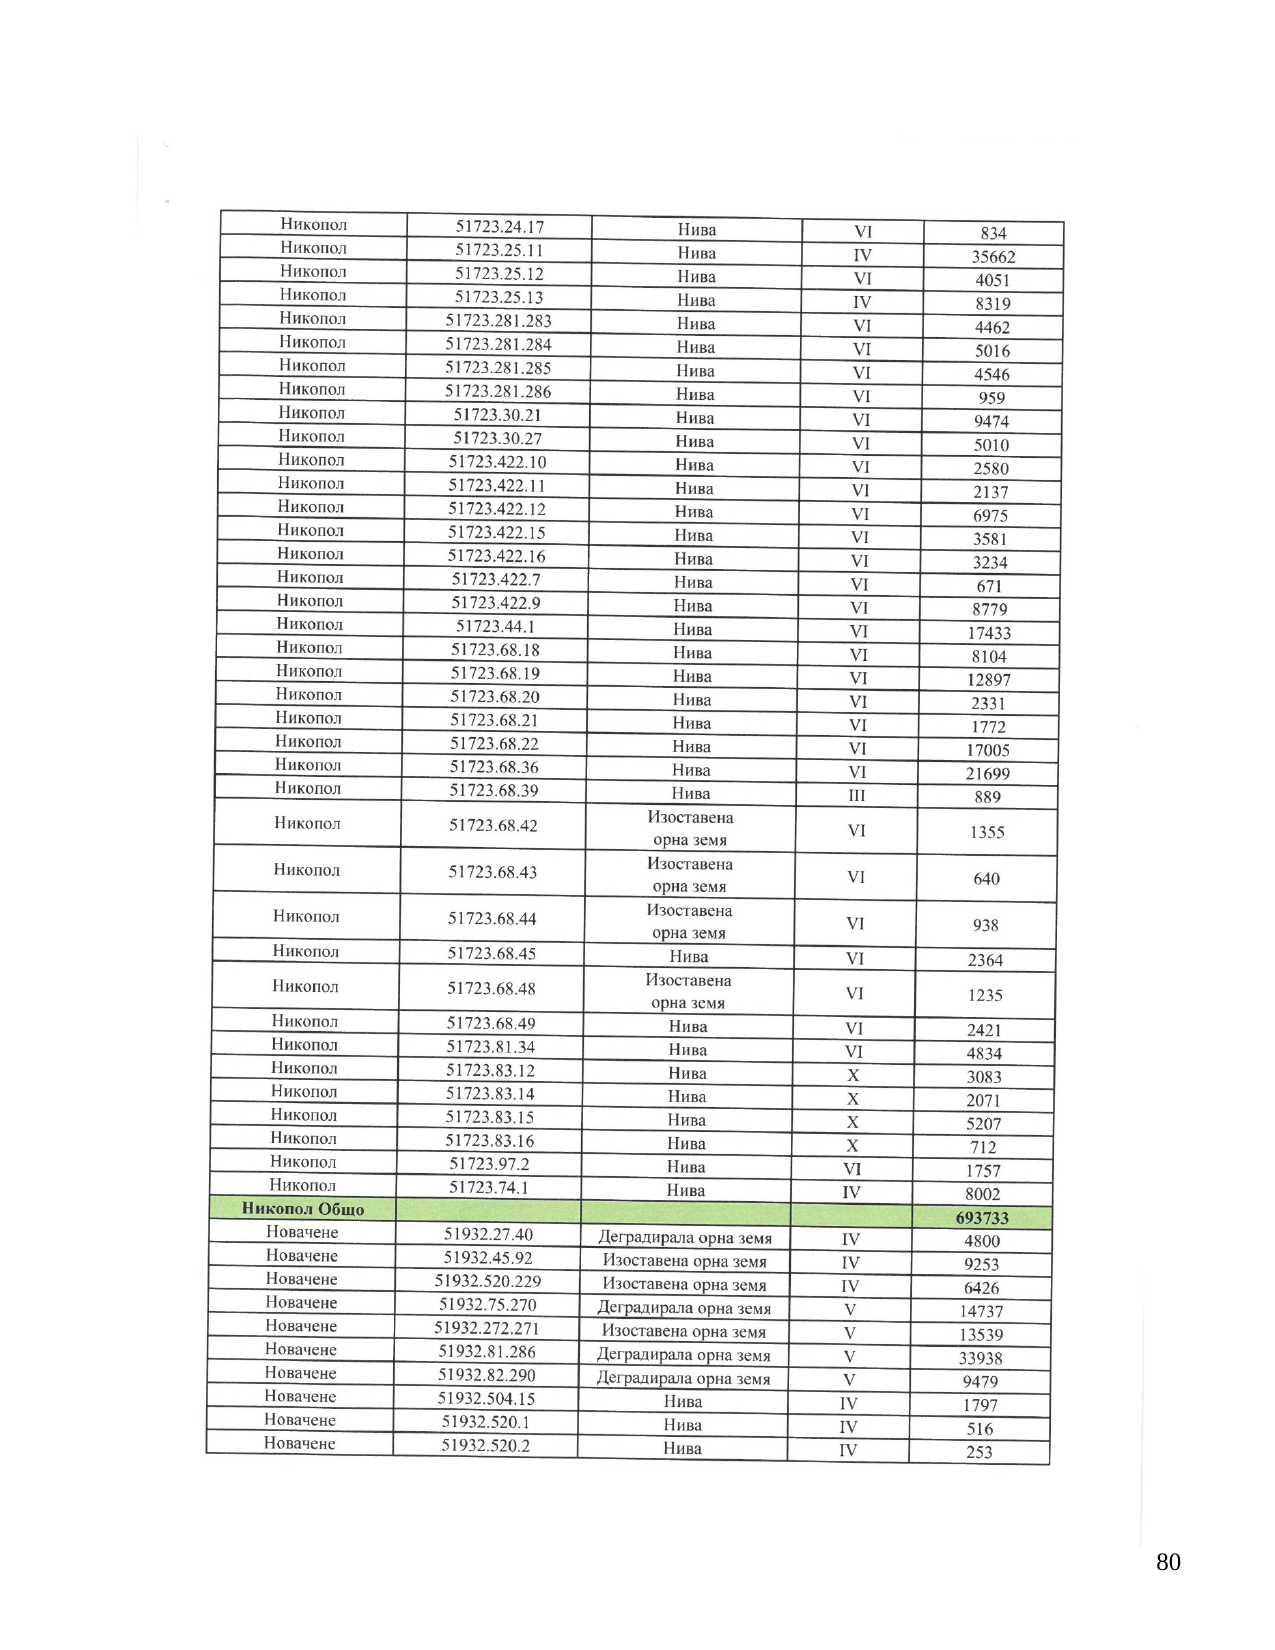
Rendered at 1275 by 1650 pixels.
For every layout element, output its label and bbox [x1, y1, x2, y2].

picture [132, 132, 1153, 1548]
